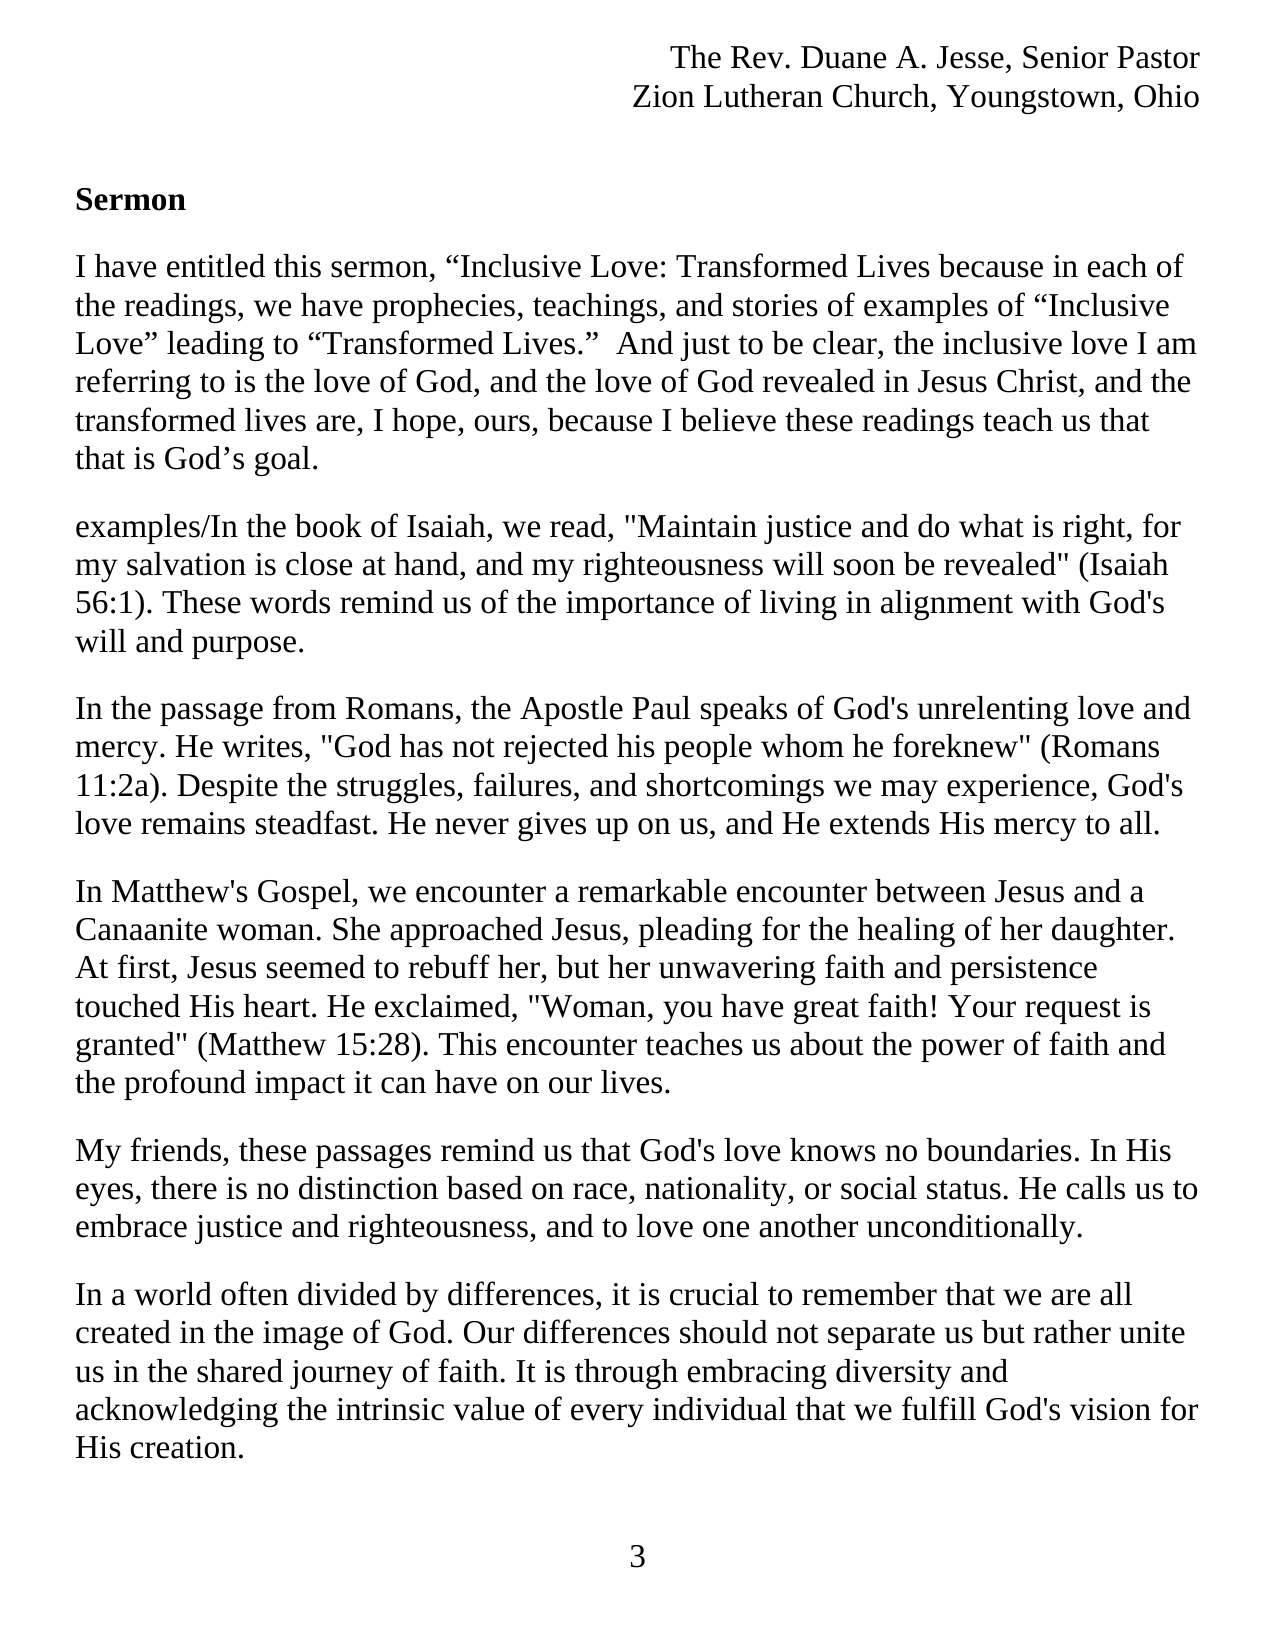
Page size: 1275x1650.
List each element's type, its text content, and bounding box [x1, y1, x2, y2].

text I have entitled this sermon, “Inclusive Love: Transformed Lives because in each of the readings, we have prophecies, teachings, and stories of examples of “Inclusive Love” leading to “Transformed Lives.” And just to be clear, the inclusive love I am referring to is the love of God, and the love of God revealed in Jesus Christ, and the transformed lives are, I hope, ours, because I believe these readings teach us that that is God’s goal. [75, 247, 1200, 477]
text In Matthew's Gospel, we encounter a remarkable encounter between Jesus and a Canaanite woman. She approached Jesus, pleading for the healing of her daughter. At first, Jesus seemed to rebuff her, but her unwavering faith and persistence touched His heart. He exclaimed, "Woman, you have great faith! Your request is granted" (Matthew 15:28). This encounter teaches us about the power of faith and the profound impact it can have on our lives. [75, 871, 1200, 1101]
text examples/In the book of Isaiah, we read, "Maintain justice and do what is right, for my salvation is close at hand, and my righteousness will soon be revealed" (Isaiah 56:1). These words remind us of the importance of living in alignment with God's will and purpose. [75, 506, 1200, 659]
text My friends, these passages remind us that God's love knows no boundaries. In His eyes, there is no distinction based on race, nationality, or social status. He calls us to embrace justice and righteousness, and to love one another unconditionally. [75, 1130, 1200, 1245]
text In the passage from Romans, the Apostle Paul speaks of God's unrelenting love and mercy. He writes, "God has not rejected his people whom he foreknew" (Romans 11:2a). Despite the struggles, failures, and shortcomings we may experience, God's love remains steadfast. He never gives up on us, and He extends His mercy to all. [75, 688, 1200, 842]
text In a world often divided by differences, it is crucial to remember that we are all created in the image of God. Our differences should not separate us but rather unite us in the shared journey of faith. It is through embracing diversity and acknowledging the intrinsic value of every individual that we fulfill God's vision for His creation. [75, 1274, 1200, 1466]
text Sermon [75, 179, 1200, 217]
